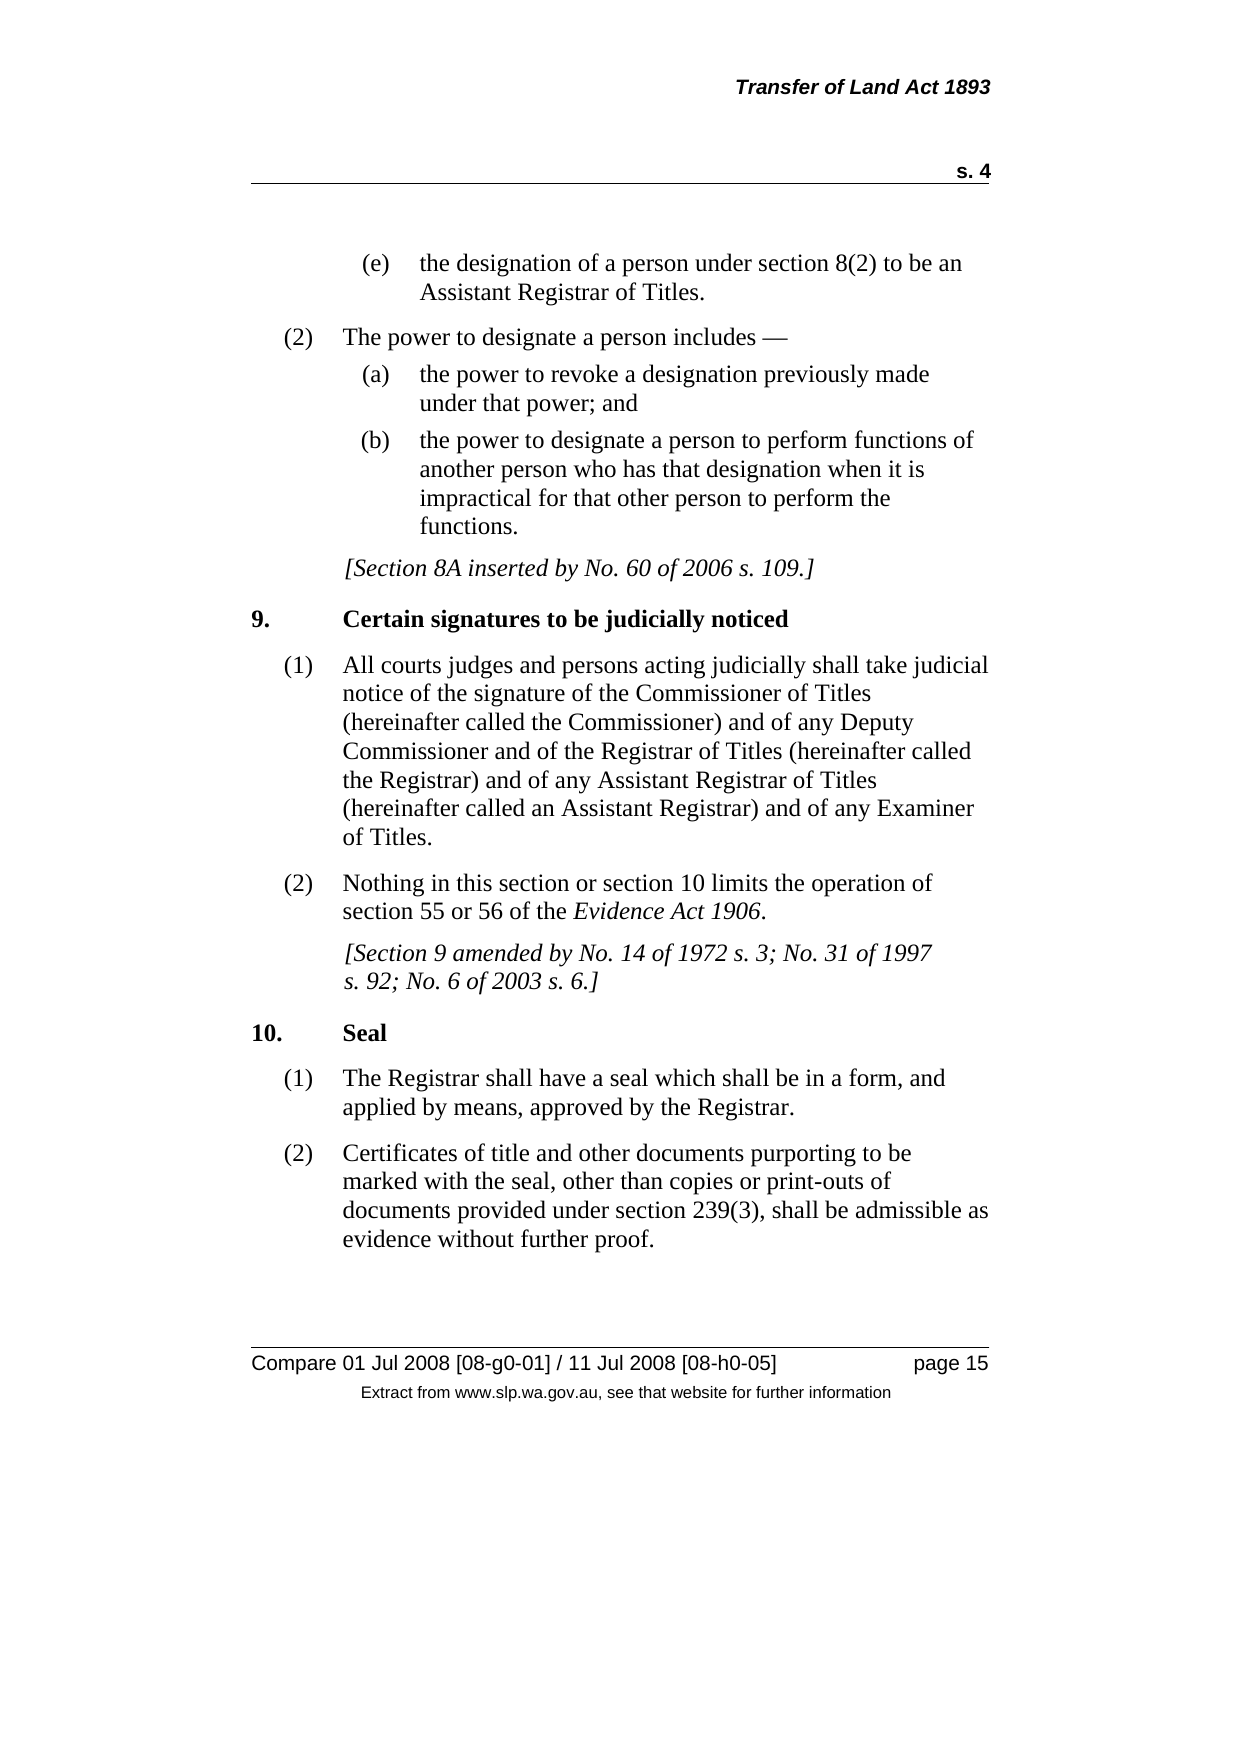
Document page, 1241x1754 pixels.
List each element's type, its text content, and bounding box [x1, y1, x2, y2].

text (1) The Registrar shall have a seal which shall be in a form, and applied by means, approved by the Registrar. [251, 1063, 989, 1121]
text (2) Certificates of title and other documents purporting to be marked with the seal, other than copies or print-outs of documents provided under section 239(3), shall be admissible as evidence without further proof. [251, 1138, 989, 1253]
text [Section 9 amended by No. 14 of 1972 s. 3; No. 31 of 1997 s. 92; No. 6 of 2003 s. 6.] [251, 938, 989, 995]
text (a) the power to revoke a designation previously made under that power; and [251, 359, 989, 417]
text (2) Nothing in this section or section 10 limits the operation of section 55 or 56 of the Evidence Act 1906. [251, 868, 989, 925]
text (e) the designation of a person under section 8(2) to be an Assistant Registrar of Titles. [251, 248, 989, 306]
text (2) The power to designate a person includes — [251, 322, 989, 351]
text [Section 8A inserted by No. 60 of 2006 s. 109.] [251, 553, 989, 581]
subtitle 9. Certain signatures to be judicially noticed [251, 604, 989, 633]
text (b) the power to designate a person to perform functions of another person who has that designation when it is impractical for that other person to perform the functions. [251, 425, 989, 540]
subtitle 10. Seal [251, 1018, 989, 1047]
text (1) All courts judges and persons acting judicially shall take judicial notice of the signature of the Commissioner of Titles (hereinafter called the Commissioner) and of any Deputy Commissioner and of the Registrar of Titles (hereinafter called the Registrar) and of any Assistant Registrar of Titles (hereinafter called an Assistant Registrar) and of any Examiner of Titles. [251, 650, 989, 851]
